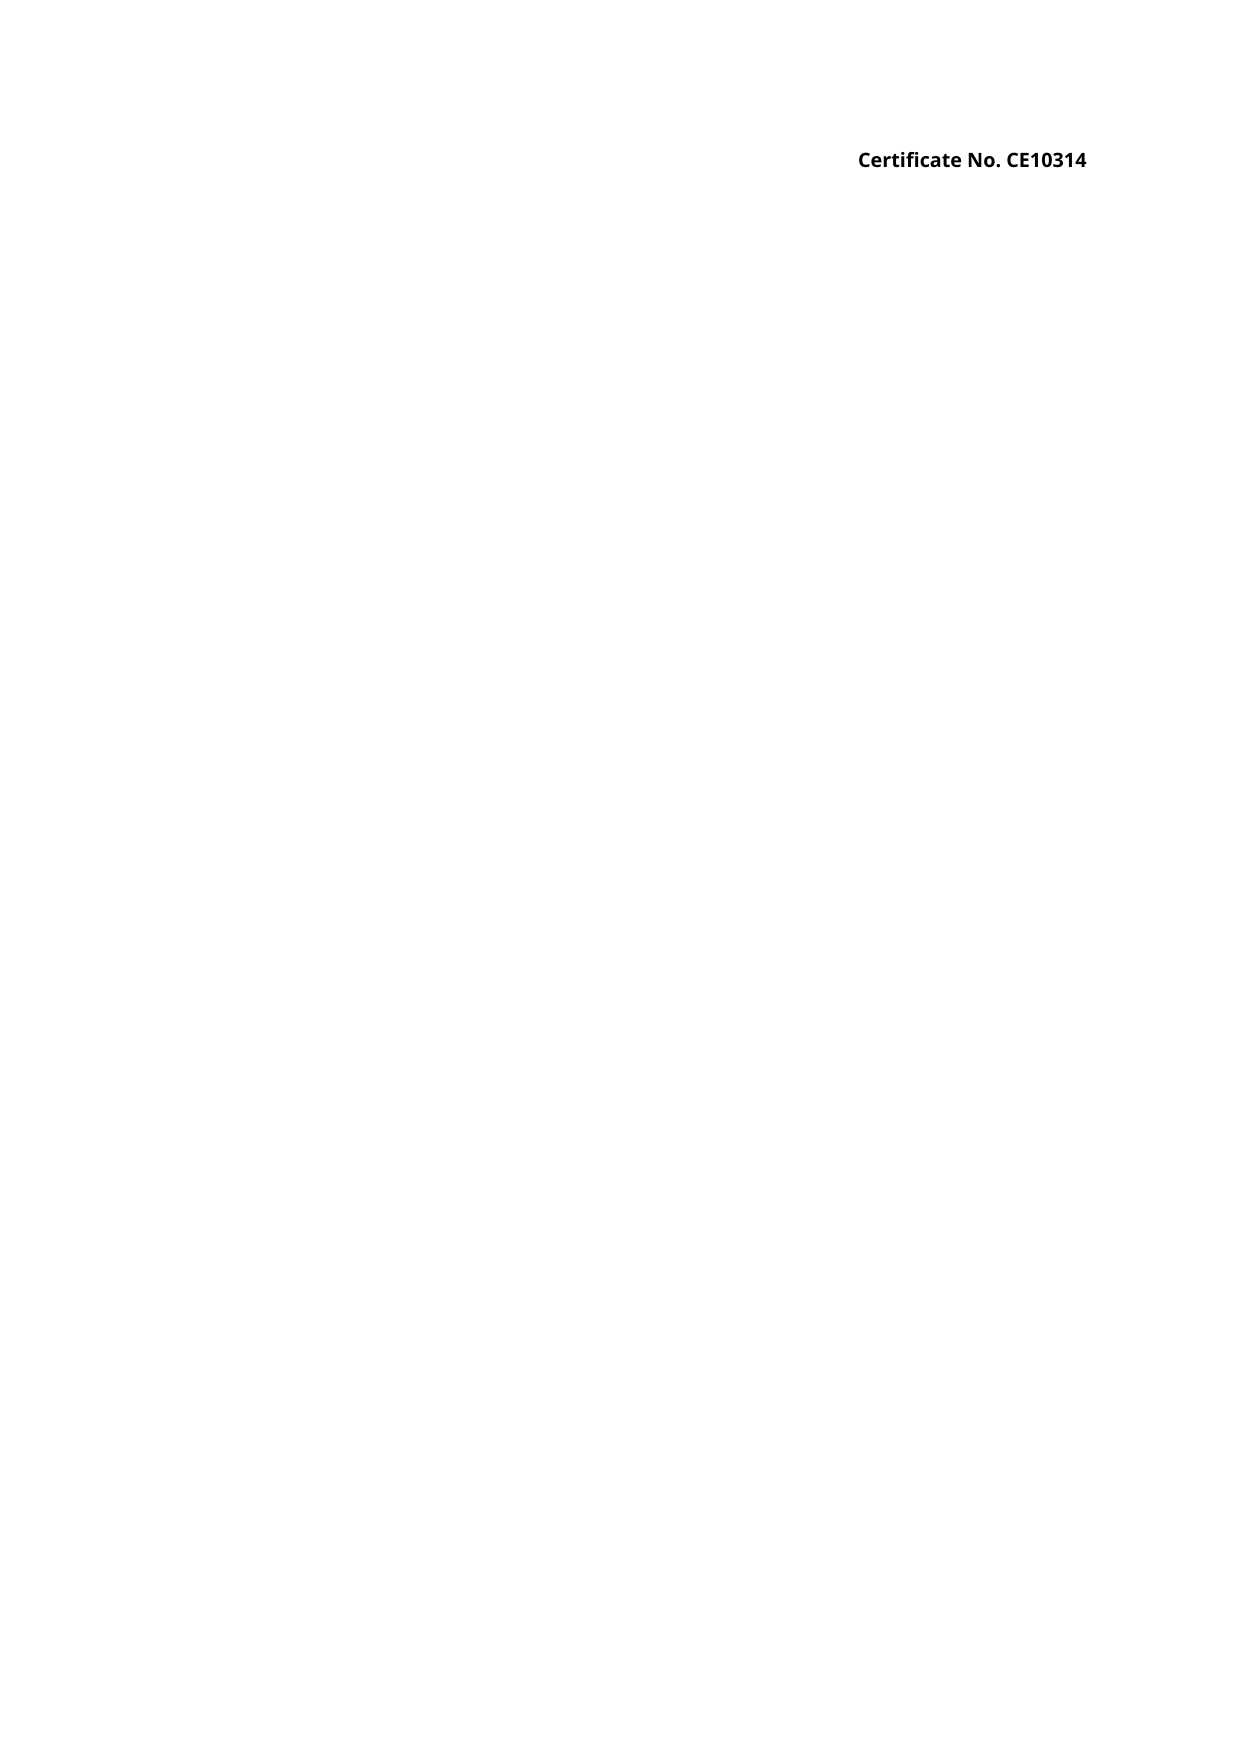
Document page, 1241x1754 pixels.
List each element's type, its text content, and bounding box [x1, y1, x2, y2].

text Certificate No. CE10314 [150, 147, 1086, 174]
